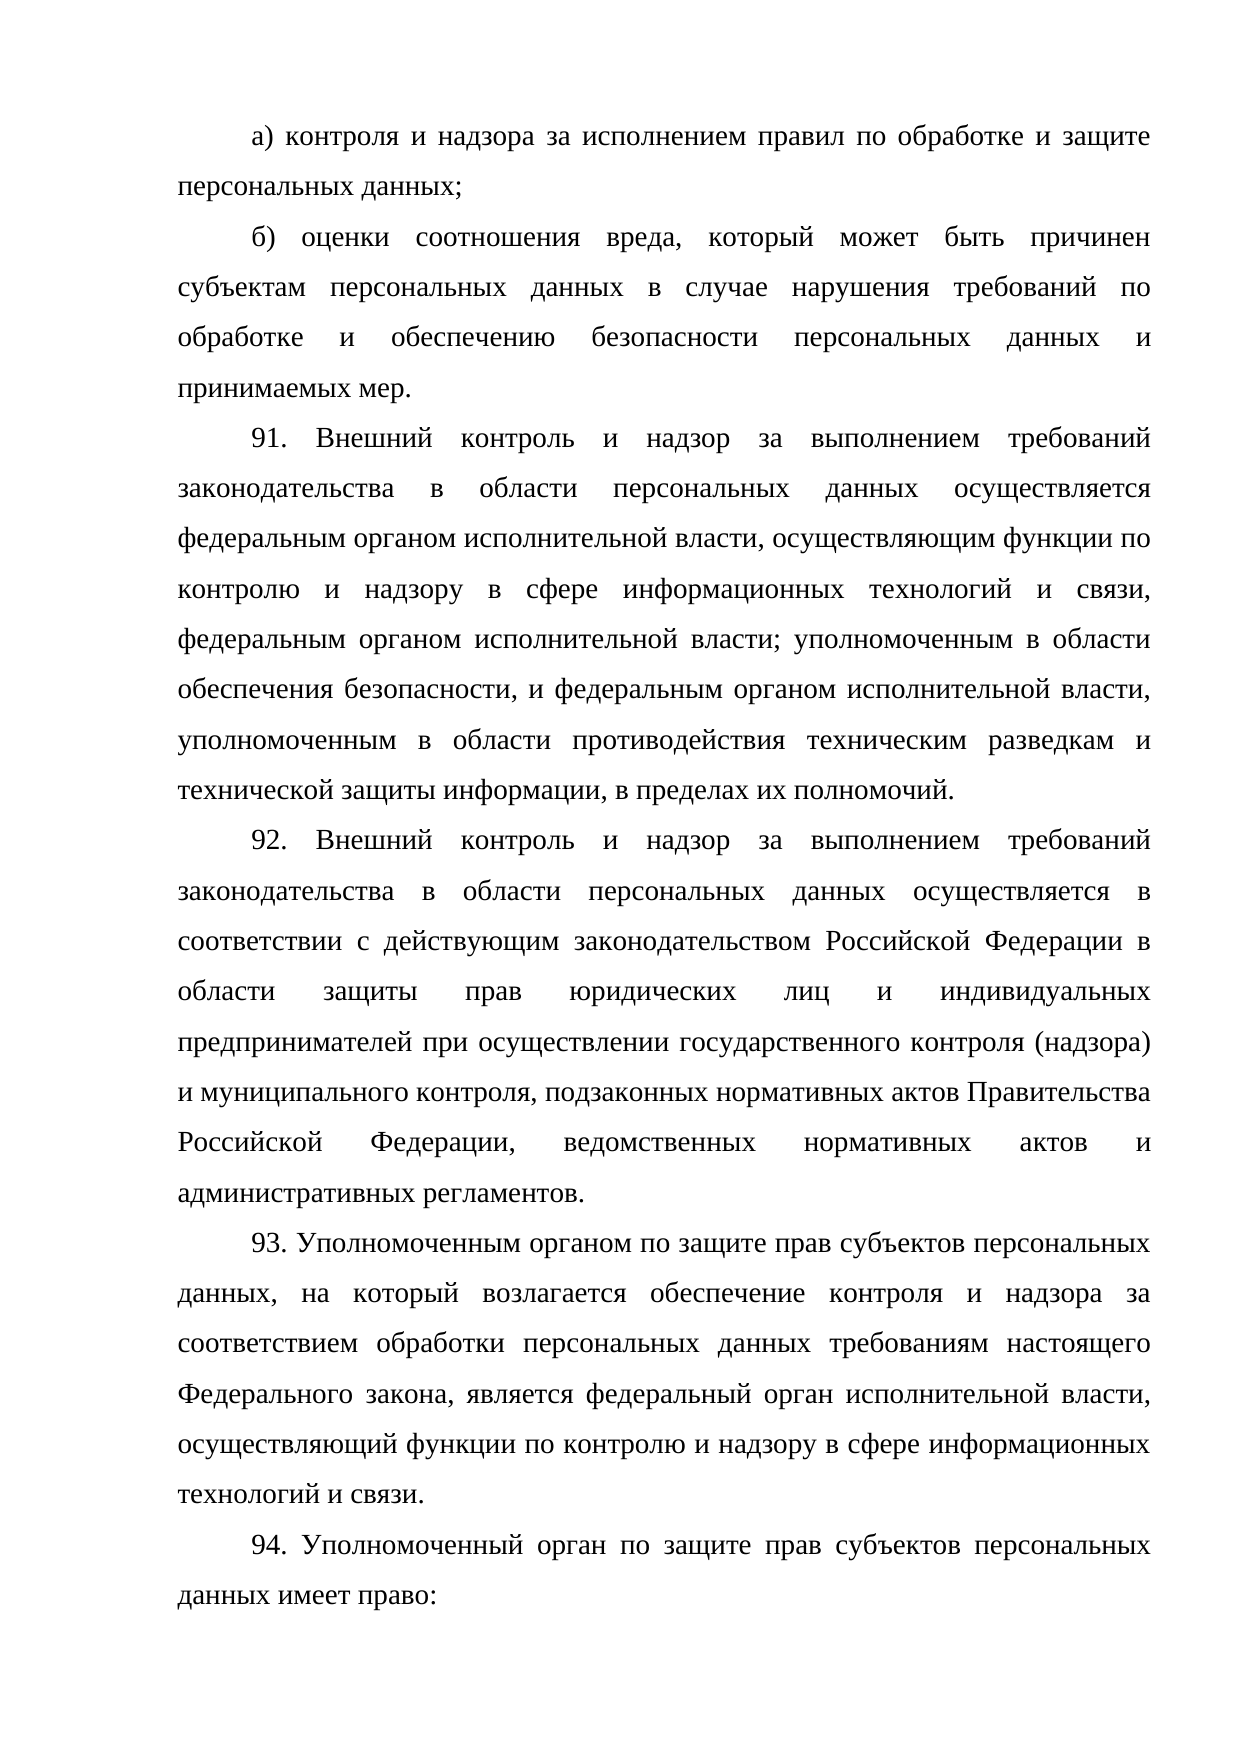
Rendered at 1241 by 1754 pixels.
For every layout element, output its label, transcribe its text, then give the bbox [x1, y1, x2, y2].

text 94. Уполномоченный орган по защите прав субъектов персональных данных имеет право: [177, 1527, 1152, 1611]
text б) оценки соотношения вреда, который может быть причинен субъектам персональных данных в случае нарушения требований по обработке и обеспечению безопасности персональных данных и принимаемых мер. [177, 219, 1152, 403]
text а) контроля и надзора за исполнением правил по обработке и защите персональных данных; [177, 118, 1152, 202]
text 93. Уполномоченным органом по защите прав субъектов персональных данных, на который возлагается обеспечение контроля и надзора за соответствием обработки персональных данных требованиям настоящего Федерального закона, является федеральный орган исполнительной власти, осуществляющий функции по контролю и надзору в сфере информационных технологий и связи. [177, 1225, 1152, 1510]
text 92. Внешний контроль и надзор за выполнением требований законодательства в области персональных данных осуществляется в соответствии с действующим законодательством Российской Федерации в области защиты прав юридических лиц и индивидуальных предпринимателей при осуществлении государственного контроля (надзора) и муниципального контроля, подзаконных нормативных актов Правительства Российской Федерации, ведомственных нормативных актов и административных регламентов. [177, 822, 1152, 1208]
text 91. Внешний контроль и надзор за выполнением требований законодательства в области персональных данных осуществляется федеральным органом исполнительной власти, осуществляющим функции по контролю и надзору в сфере информационных технологий и связи, федеральным органом исполнительной власти; уполномоченным в области обеспечения безопасности, и федеральным органом исполнительной власти, уполномоченным в области противодействия техническим разведкам и технической защиты информации, в пределах их полномочий. [177, 420, 1152, 806]
